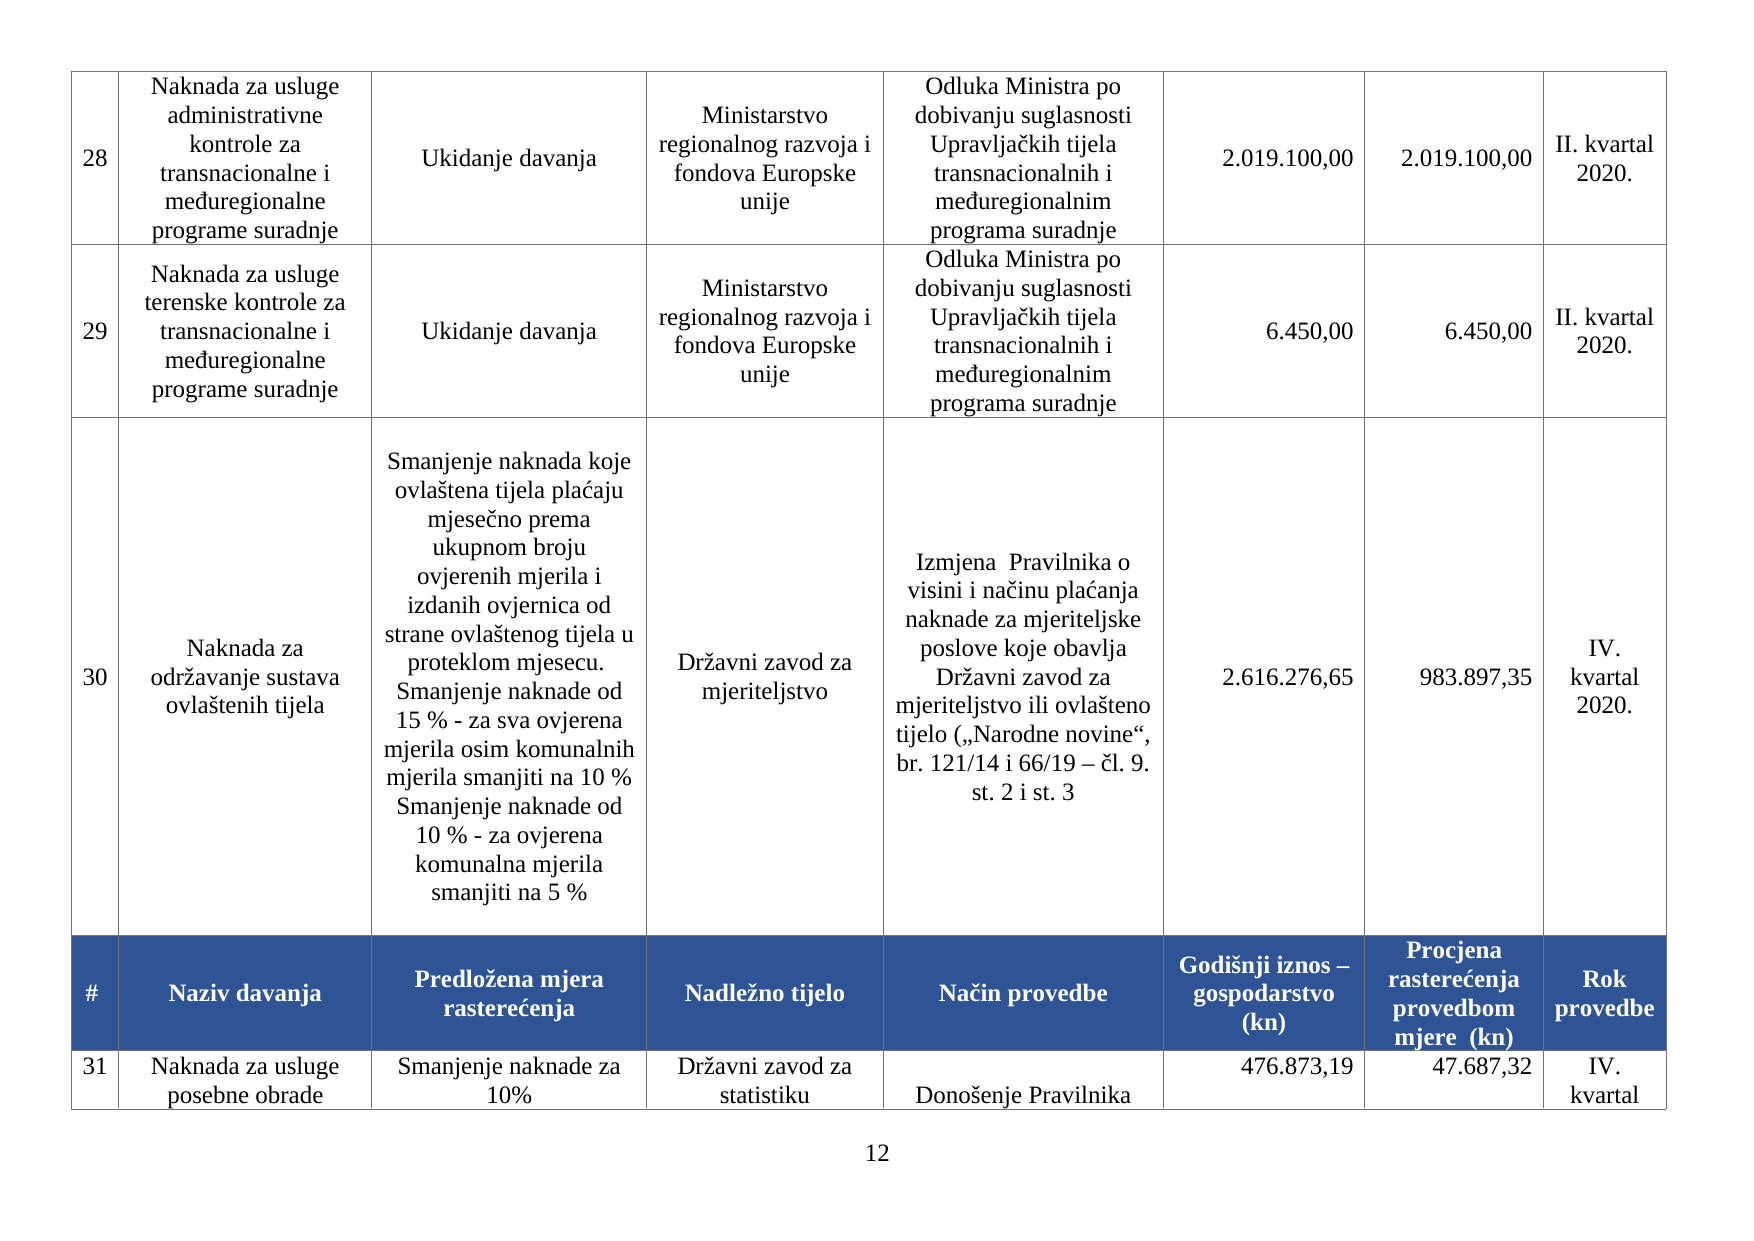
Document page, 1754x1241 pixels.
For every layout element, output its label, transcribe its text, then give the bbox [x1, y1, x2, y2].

table_cell 6.450,00 [1365, 245, 1543, 417]
table_cell Smanjenje naknada koje ovlaštena tijela plaćaju mjesečno prema ukupnom broju ovjerenih mjerila i izdanih ovjernica od strane ovlaštenog tijela u proteklom mjesecu. Smanjenje naknade od 15 % - za sva ovjerena mjerila osim komunalnih mjerila smanjiti na 10 % Smanjenje naknade od 10 % - za ovjerena komunalna mjerila smanjiti na 5 % [372, 418, 646, 935]
table_cell Ministarstvo regionalnog razvoja i fondova Europske unije [647, 72, 883, 244]
table_cell Izmjena Pravilnika o visini i načinu plaćanja naknade za mjeriteljske poslove koje obavlja Državni zavod za mjeriteljstvo ili ovlašteno tijelo („Narodne novine“, br. 121/14 i 66/19 – čl. 9. st. 2 i st. 3 [884, 418, 1163, 935]
table_cell Ukidanje davanja [372, 72, 646, 244]
table_cell Predložena mjera rasterećenja [372, 936, 646, 1050]
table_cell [372, 1051, 646, 1108]
table_cell 28 [72, 72, 118, 244]
table_cell Ukidanje davanja [372, 245, 646, 417]
table_cell Naziv davanja [119, 936, 371, 1050]
table_cell Rok provedbe [1544, 936, 1666, 1050]
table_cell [647, 1051, 883, 1108]
table_cell Naknada za usluge terenske kontrole za transnacionalne i međuregionalne programe suradnje [119, 245, 371, 417]
table_cell 2.019.100,00 [1365, 72, 1543, 244]
table_cell Način provedbe [884, 936, 1163, 1050]
table_cell IV. kvartal 2020. [1544, 1051, 1666, 1108]
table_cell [119, 1051, 371, 1108]
table_cell IV. kvartal 2020. [1544, 418, 1666, 935]
table_cell Nadležno tijelo [647, 936, 883, 1050]
table_cell Naknada za usluge administrativne kontrole za transnacionalne i međuregionalne programe suradnje [119, 72, 371, 244]
table_cell 30 [72, 418, 118, 935]
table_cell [884, 1051, 1163, 1108]
table_cell II. kvartal 2020. [1544, 72, 1666, 244]
table_cell 2.019.100,00 [1164, 72, 1364, 244]
table_cell Godišnji iznos – gospodarstvo (kn) [1164, 936, 1364, 1050]
table_cell 29 [72, 245, 118, 417]
table_cell 476.873,19 [1164, 1051, 1364, 1108]
table_cell Ministarstvo regionalnog razvoja i fondova Europske unije [647, 245, 883, 417]
table_cell Državni zavod za mjeriteljstvo [647, 418, 883, 935]
table_cell 6.450,00 [1164, 245, 1364, 417]
table_cell Procjena rasterećenja provedbom mjere (kn) [1365, 936, 1543, 1050]
table_cell 2.616.276,65 [1164, 418, 1364, 935]
table_cell Odluka Ministra po dobivanju suglasnosti Upravljačkih tijela transnacionalnih i međuregionalnim programa suradnje [884, 245, 1163, 417]
table_cell Odluka Ministra po dobivanju suglasnosti Upravljačkih tijela transnacionalnih i međuregionalnim programa suradnje [884, 72, 1163, 244]
table_cell Naknada za održavanje sustava ovlaštenih tijela [119, 418, 371, 935]
table_cell # [72, 936, 118, 1050]
table_cell 47.687,32 [1365, 1051, 1543, 1108]
table_cell 31 [72, 1051, 118, 1108]
table_cell 983.897,35 [1365, 418, 1543, 935]
table_cell II. kvartal 2020. [1544, 245, 1666, 417]
